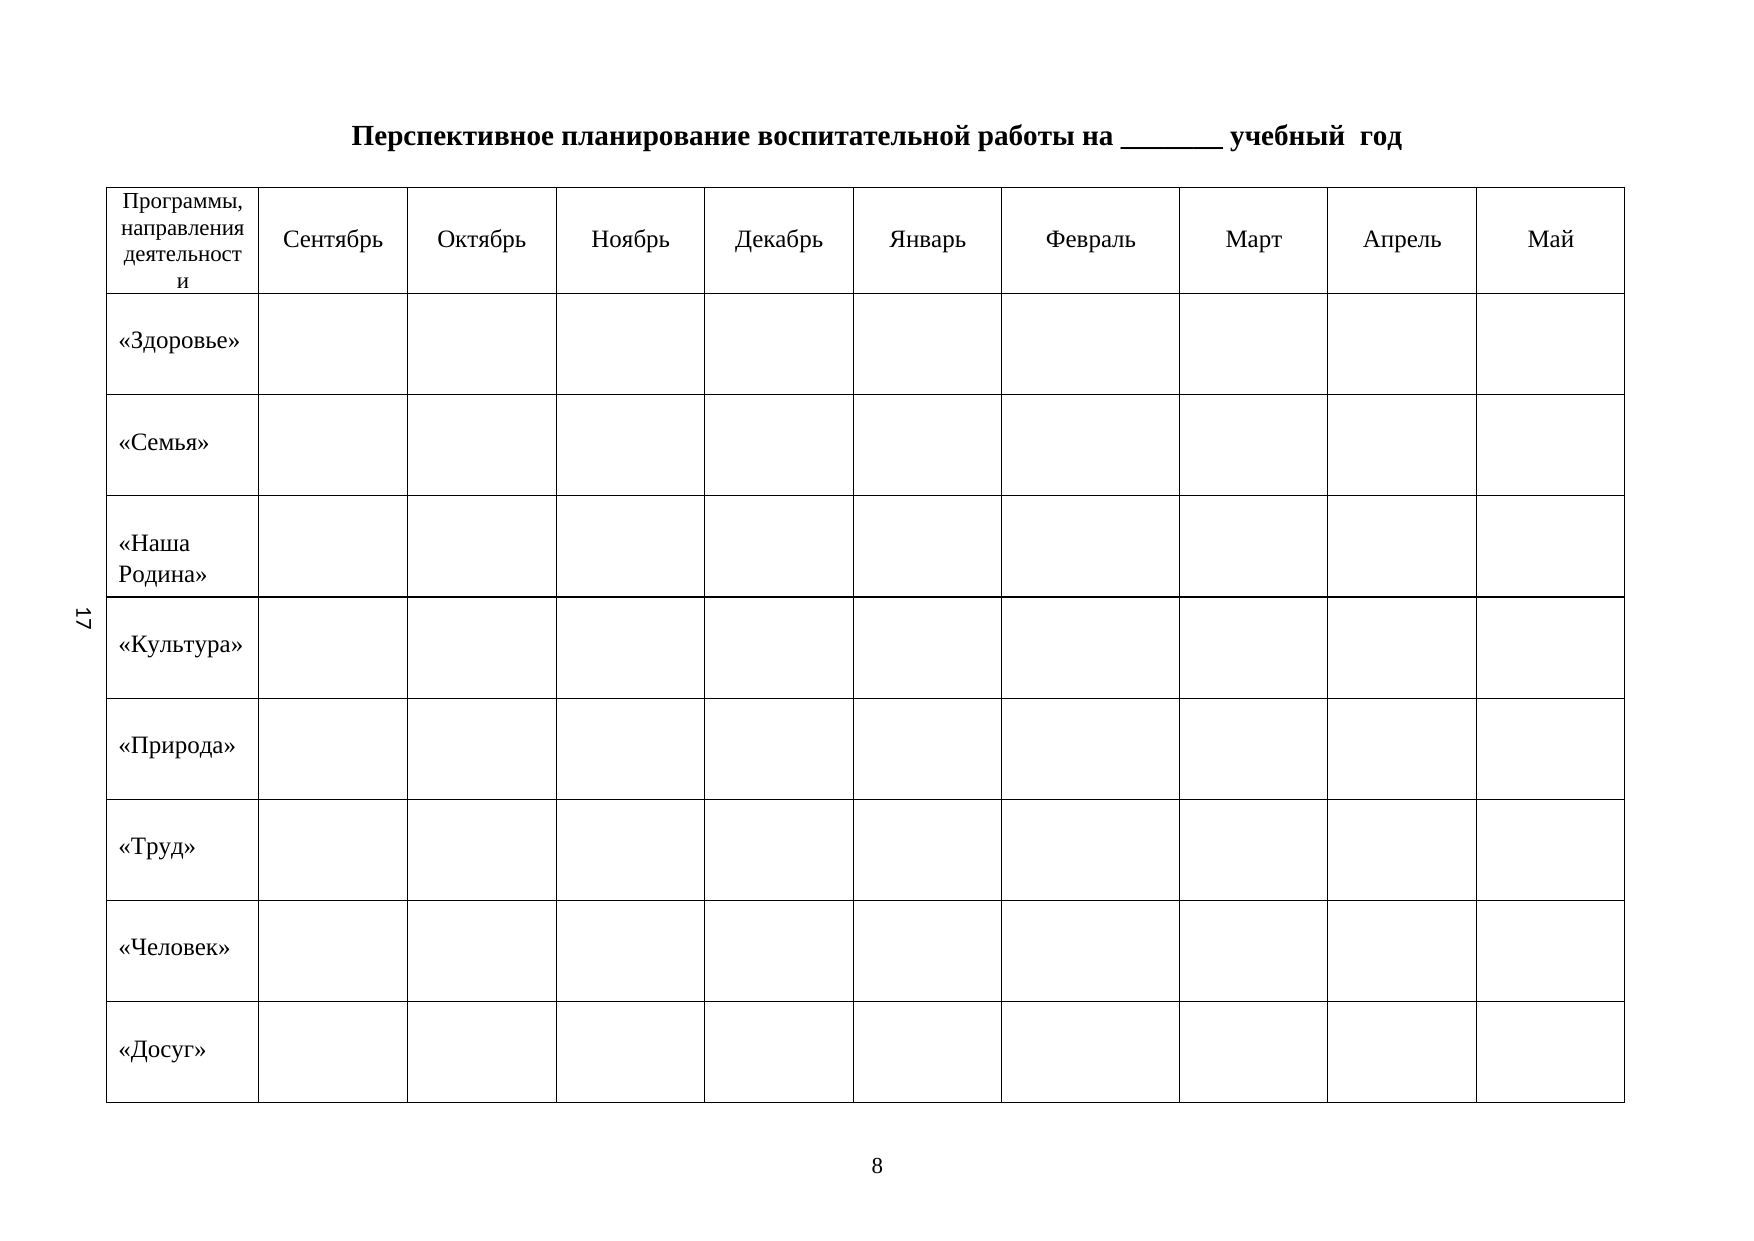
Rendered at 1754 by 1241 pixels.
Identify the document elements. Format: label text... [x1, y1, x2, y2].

table_cell [557, 395, 704, 495]
table_cell [1002, 496, 1179, 596]
table_cell «Здоровье» [107, 294, 258, 394]
table_cell [259, 496, 407, 596]
table_cell [705, 395, 853, 495]
table_header Декабрь [705, 188, 853, 293]
table_cell [259, 598, 407, 698]
table_cell [1328, 496, 1476, 596]
table_header Май [1477, 188, 1624, 293]
table_cell [1180, 496, 1327, 596]
table_header Январь [854, 188, 1001, 293]
table_cell [854, 1002, 1001, 1102]
table_cell [557, 901, 704, 1001]
table_cell [259, 1002, 407, 1102]
table_cell [557, 1002, 704, 1102]
table_cell «Досуг» [107, 1002, 258, 1102]
table_cell [1180, 699, 1327, 799]
table_cell [1477, 294, 1624, 394]
table_cell [259, 901, 407, 1001]
table_cell [1328, 699, 1476, 799]
table_cell «Человек» [107, 901, 258, 1001]
table_cell [557, 699, 704, 799]
table_cell [1477, 800, 1624, 900]
table_cell [1180, 901, 1327, 1001]
table_cell «Труд» [107, 800, 258, 900]
table_header Февраль [1002, 188, 1179, 293]
table_header Программы, направления деятельности [107, 188, 258, 293]
table_cell [408, 800, 556, 900]
table_cell [259, 395, 407, 495]
table_cell [1328, 294, 1476, 394]
table_cell [408, 496, 556, 596]
table_cell [854, 699, 1001, 799]
table_cell [1180, 395, 1327, 495]
table_cell [1328, 598, 1476, 698]
table_cell [854, 598, 1001, 698]
text Перспективное планирование воспитательной работы на _______ учебный год [117, 118, 1636, 152]
table_cell «Семья» [107, 395, 258, 495]
table_cell [1180, 294, 1327, 394]
table_cell [557, 294, 704, 394]
table_cell [1328, 800, 1476, 900]
table_cell [557, 598, 704, 698]
table_cell [408, 294, 556, 394]
table_cell [1002, 395, 1179, 495]
table_cell [1477, 699, 1624, 799]
table_cell [705, 800, 853, 900]
table_cell [408, 699, 556, 799]
table_cell [854, 496, 1001, 596]
table_header Ноябрь [557, 188, 704, 293]
table_cell [408, 901, 556, 1001]
table_cell [259, 294, 407, 394]
table_cell [854, 395, 1001, 495]
table_cell [854, 800, 1001, 900]
table_header Март [1180, 188, 1327, 293]
table_cell [1477, 901, 1624, 1001]
table_cell [1477, 1002, 1624, 1102]
table_cell [705, 699, 853, 799]
table_cell [854, 901, 1001, 1001]
table_cell [705, 294, 853, 394]
table_cell [1477, 395, 1624, 495]
table_cell [1328, 901, 1476, 1001]
table_cell [1328, 1002, 1476, 1102]
table_header Сентябрь [259, 188, 407, 293]
table_cell [854, 294, 1001, 394]
table_cell [1002, 1002, 1179, 1102]
table_cell [705, 901, 853, 1001]
table_cell «Природа» [107, 699, 258, 799]
table_cell [1002, 800, 1179, 900]
table_cell [408, 598, 556, 698]
table_cell [408, 395, 556, 495]
table_cell [705, 1002, 853, 1102]
table_cell [259, 800, 407, 900]
table_cell [1002, 294, 1179, 394]
table_cell [557, 800, 704, 900]
table_cell [705, 598, 853, 698]
table_cell [408, 1002, 556, 1102]
table_cell [1002, 699, 1179, 799]
table_cell [1180, 800, 1327, 900]
table_cell «Наша Родина» [107, 496, 258, 596]
table_cell [1477, 496, 1624, 596]
table_header Октябрь [408, 188, 556, 293]
table_cell [259, 699, 407, 799]
table_cell [1477, 598, 1624, 698]
table_cell [1180, 598, 1327, 698]
table_cell [705, 496, 853, 596]
table_cell [1002, 598, 1179, 698]
table_header Апрель [1328, 188, 1476, 293]
table_cell [1328, 395, 1476, 495]
table_cell [1002, 901, 1179, 1001]
table_cell [557, 496, 704, 596]
table_cell «Культура» [107, 598, 258, 698]
table_cell [1180, 1002, 1327, 1102]
